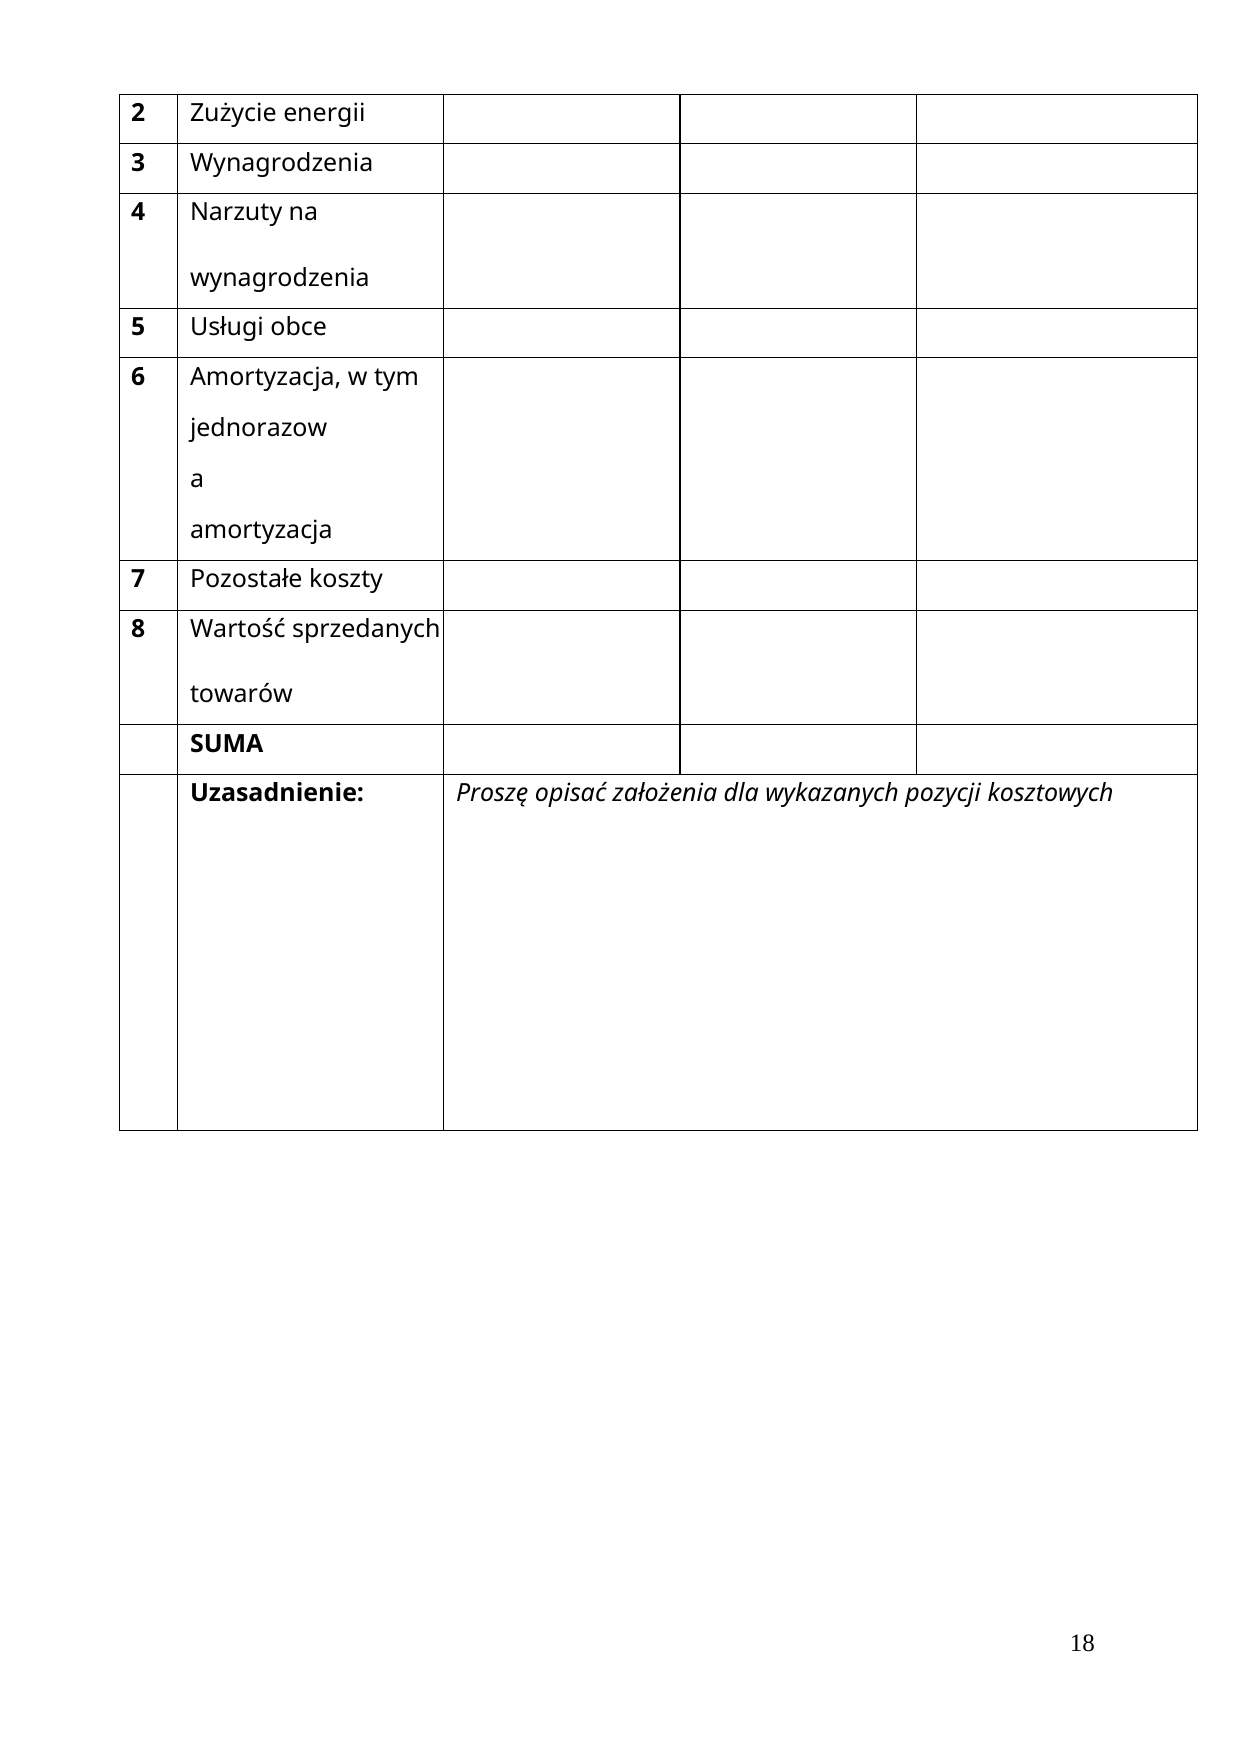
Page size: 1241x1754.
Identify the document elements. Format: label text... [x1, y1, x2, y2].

table_cell Wynagrodzenia [178, 144, 443, 192]
table_cell Amortyzacja, w tym jednorazowa amortyzacja [178, 358, 443, 560]
table_cell [444, 611, 679, 724]
table_cell Zużycie energii [178, 95, 443, 143]
table_cell [681, 358, 916, 560]
table_cell Uzasadnienie: [178, 775, 443, 1130]
table_cell [681, 95, 916, 143]
table_cell Wartość sprzedanych towarów [178, 611, 443, 724]
table_cell [120, 775, 177, 1130]
table_cell Pozostałe koszty [178, 561, 443, 609]
table_cell [917, 194, 1197, 307]
table_cell 3 [120, 144, 177, 192]
table_cell [681, 725, 916, 774]
table_cell [444, 725, 679, 774]
table_cell [444, 95, 679, 143]
table_cell [444, 561, 679, 609]
table_cell [444, 358, 679, 560]
table_cell 2 [120, 95, 177, 143]
table_cell 4 [120, 194, 177, 307]
table_cell [917, 358, 1197, 560]
table_cell [917, 95, 1197, 143]
table_cell [917, 309, 1197, 357]
table_cell [681, 309, 916, 357]
table_cell Proszę opisać założenia dla wykazanych pozycji kosztowych [444, 775, 1197, 1130]
table_cell 6 [120, 358, 177, 560]
table_cell [917, 611, 1197, 724]
table_cell [681, 144, 916, 192]
table_cell Narzuty na wynagrodzenia [178, 194, 443, 307]
table_cell SUMA [178, 725, 443, 774]
table_cell [681, 611, 916, 724]
table_cell [917, 561, 1197, 609]
table_cell [444, 144, 679, 192]
table_cell [120, 725, 177, 774]
table_cell [681, 561, 916, 609]
table_cell [444, 309, 679, 357]
table_cell [444, 194, 679, 307]
table_cell [917, 144, 1197, 192]
table_cell 5 [120, 309, 177, 357]
table_cell Usługi obce [178, 309, 443, 357]
table_cell 8 [120, 611, 177, 724]
table_cell [917, 725, 1197, 774]
table_cell [681, 194, 916, 307]
table_cell 7 [120, 561, 177, 609]
